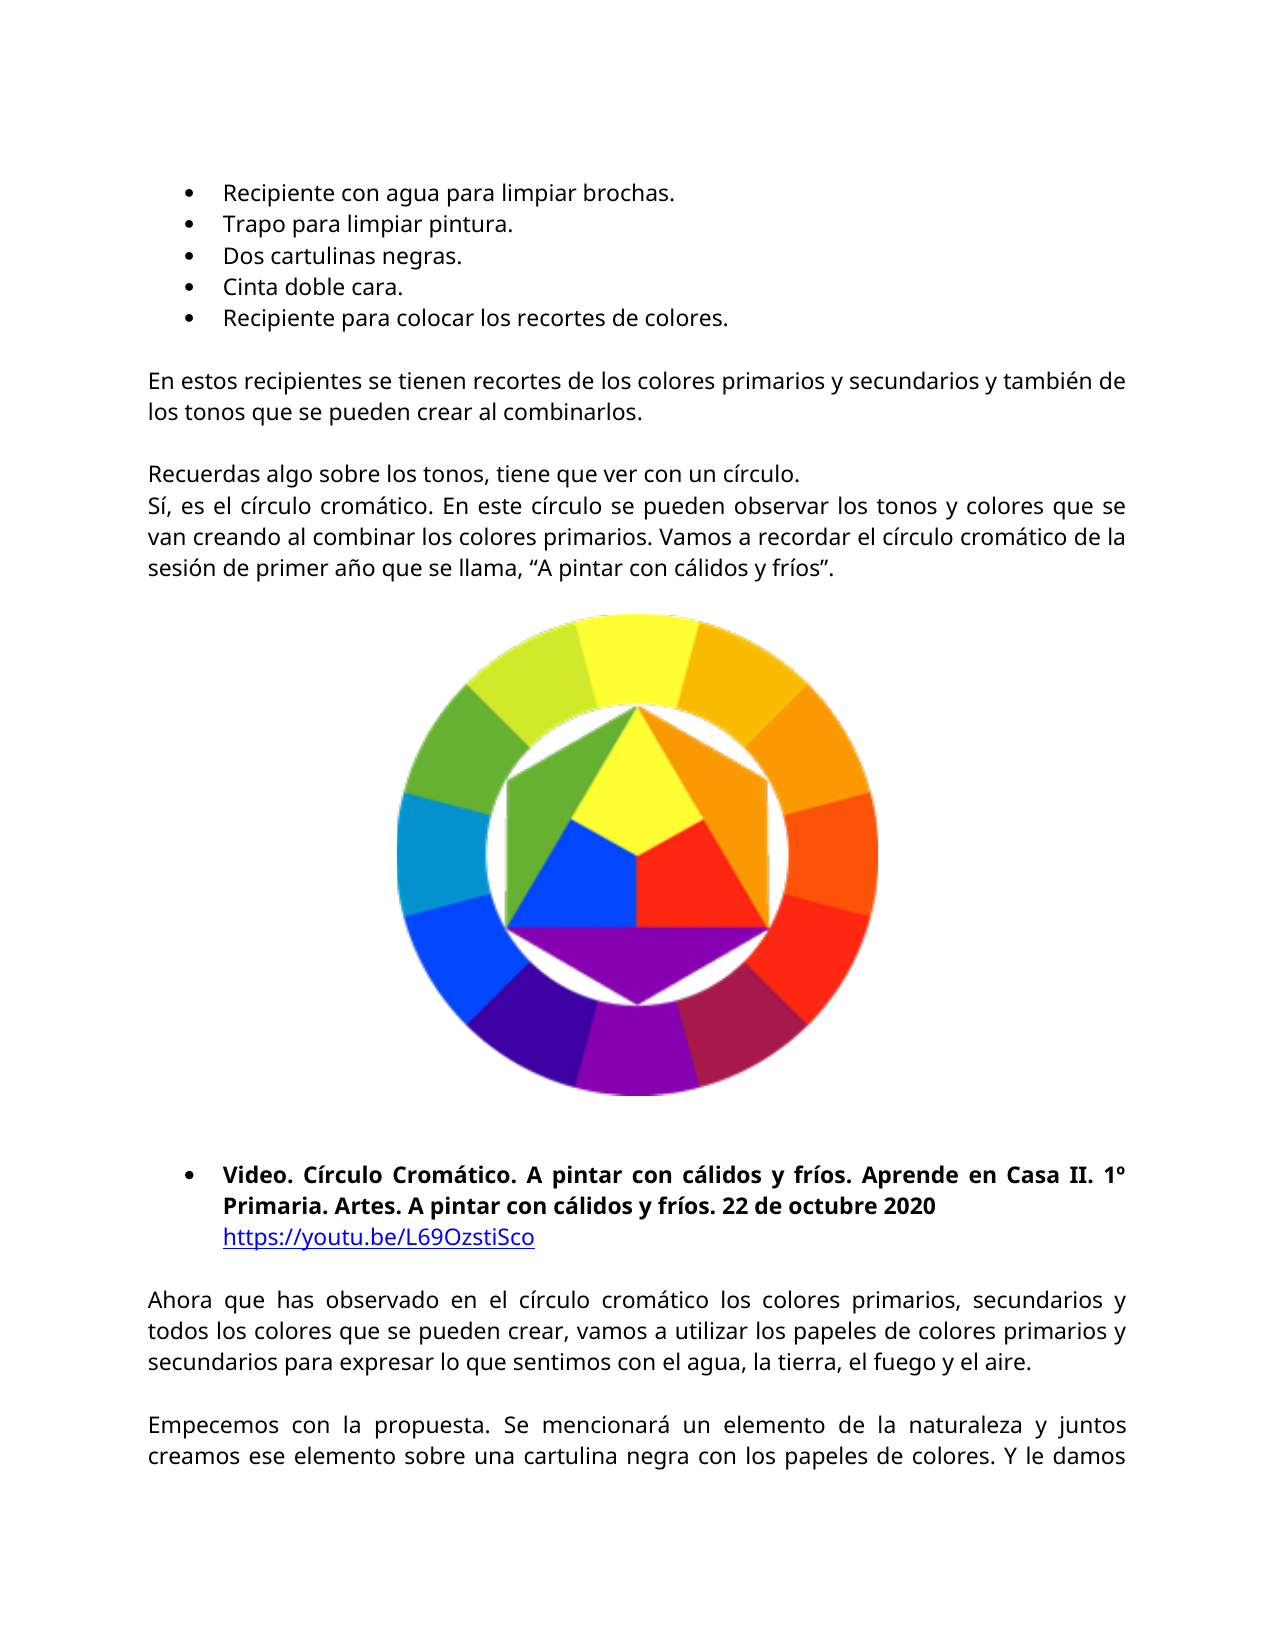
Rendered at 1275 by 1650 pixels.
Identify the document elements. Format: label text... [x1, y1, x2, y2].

text En estos recipientes se tienen recortes de los colores primarios y secundarios y también de los tonos que se pueden crear al combinarlos. [148, 365, 1127, 427]
list Video. Círculo Cromático. A pintar con cálidos y fríos. Aprende en Casa II. 1º Primaria. Artes. A pintar con cálidos y fríos. 22 de octubre 2020 [185, 1158, 1127, 1221]
list Recipiente para colocar los recortes de colores. [185, 302, 1127, 333]
picture [396, 614, 879, 1096]
list Trapo para limpiar pintura. [185, 208, 1127, 240]
text https://youtu.be/L69OzstiSco [185, 1221, 1127, 1252]
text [148, 1408, 1127, 1471]
text Ahora que has observado en el círculo cromático los colores primarios, secundarios y todos los colores que se pueden crear, vamos a utilizar los papeles de colores primarios y secundarios para expresar lo que sentimos con el agua, la tierra, el fuego y el aire. [148, 1283, 1127, 1377]
text Sí, es el círculo cromático. En este círculo se pueden observar los tonos y colores que se van creando al combinar los colores primarios. Vamos a recordar el círculo cromático de la sesión de primer año que se llama, “A pintar con cálidos y fríos”. [148, 490, 1127, 583]
list Dos cartulinas negras. [185, 240, 1127, 271]
list Recipiente con agua para limpiar brochas. [185, 177, 1127, 208]
list Cinta doble cara. [185, 271, 1127, 302]
text Recuerdas algo sobre los tonos, tiene que ver con un círculo. [148, 458, 1127, 490]
